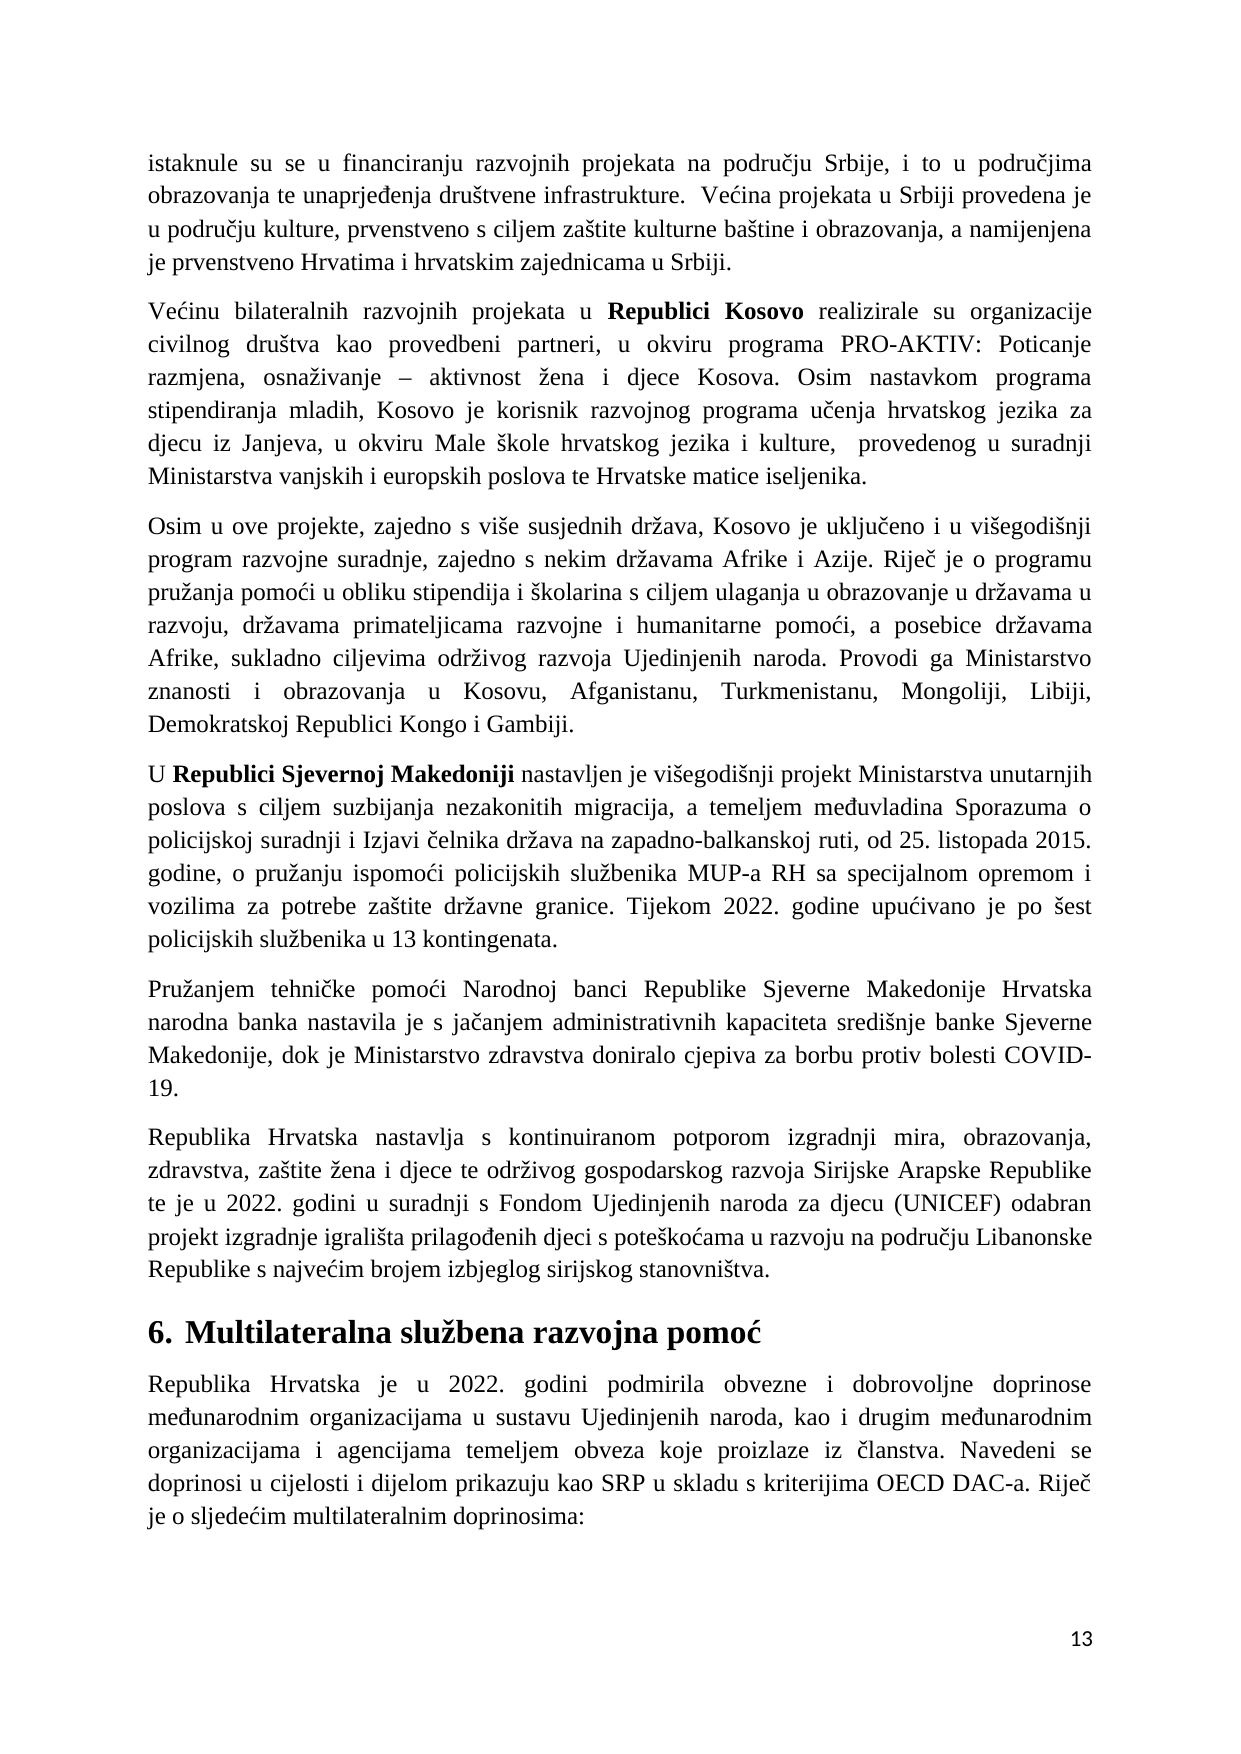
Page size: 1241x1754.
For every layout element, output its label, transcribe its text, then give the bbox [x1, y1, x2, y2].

text U Republici Sjevernoj Makedoniji nastavljen je višegodišnji projekt Ministarstva unutarnjih poslova s ciljem suzbijanja nezakonitih migracija, a temeljem međuvladina Sporazuma o policijskoj suradnji i Izjavi čelnika država na zapadno-balkanskoj ruti, od 25. listopada 2015. godine, o pružanju ispomoći policijskih službenika MUP-a RH sa specijalnom opremom i vozilima za potrebe zaštite državne granice. Tijekom 2022. godine upućivano je po šest policijskih službenika u 13 kontingenata. [148, 759, 1093, 953]
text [148, 148, 1093, 275]
text Većinu bilateralnih razvojnih projekata u Republici Kosovo realizirale su organizacije civilnog društva kao provedbeni partneri, u okviru programa PRO-AKTIV: Poticanje razmjena, osnaživanje – aktivnost žena i djece Kosova. Osim nastavkom programa stipendiranja mladih, Kosovo je korisnik razvojnog programa učenja hrvatskog jezika za djecu iz Janjeva, u okviru Male škole hrvatskog jezika i kulture, provedenog u suradnji Ministarstva vanjskih i europskih poslova te Hrvatske matice iseljenika. [148, 296, 1093, 490]
text Pružanjem tehničke pomoći Narodnoj banci Republike Sjeverne Makedonije Hrvatska narodna banka nastavila je s jačanjem administrativnih kapaciteta središnje banke Sjeverne Makedonije, dok je Ministarstvo zdravstva doniralo cjepiva za borbu protiv bolesti COVID-19. [148, 974, 1093, 1102]
text Osim u ove projekte, zajedno s više susjednih država, Kosovo je uključeno i u višegodišnji program razvojne suradnje, zajedno s nekim državama Afrike i Azije. Riječ je o programu pružanja pomoći u obliku stipendija i školarina s ciljem ulaganja u obrazovanje u državama u razvoju, državama primateljicama razvojne i humanitarne pomoći, a posebice državama Afrike, sukladno ciljevima održivog razvoja Ujedinjenih naroda. Provodi ga Ministarstvo znanosti i obrazovanja u Kosovu, Afganistanu, Turkmenistanu, Mongoliji, Libiji, Demokratskoj Republici Kongo i Gambiji. [148, 511, 1093, 738]
text Republika Hrvatska je u 2022. godini podmirila obvezne i dobrovoljne doprinose međunarodnim organizacijama u sustavu Ujedinjenih naroda, kao i drugim međunarodnim organizacijama i agencijama temeljem obveza koje proizlaze iz članstva. Navedeni se doprinosi u cijelosti i dijelom prikazuju kao SRP u skladu s kriterijima OECD DAC-a. Riječ je o sljedećim multilateralnim doprinosima: [148, 1369, 1093, 1530]
text Republika Hrvatska nastavlja s kontinuiranom potporom izgradnji mira, obrazovanja, zdravstva, zaštite žena i djece te održivog gospodarskog razvoja Sirijske Arapske Republike te je u 2022. godini u suradnji s Fondom Ujedinjenih naroda za djecu (UNICEF) odabran projekt izgradnje igrališta prilagođenih djeci s poteškoćama u razvoju na području Libanonske Republike s najvećim brojem izbjeglog sirijskog stanovništva. [148, 1122, 1093, 1283]
list Multilateralna službena razvojna pomoć [148, 1313, 1093, 1351]
